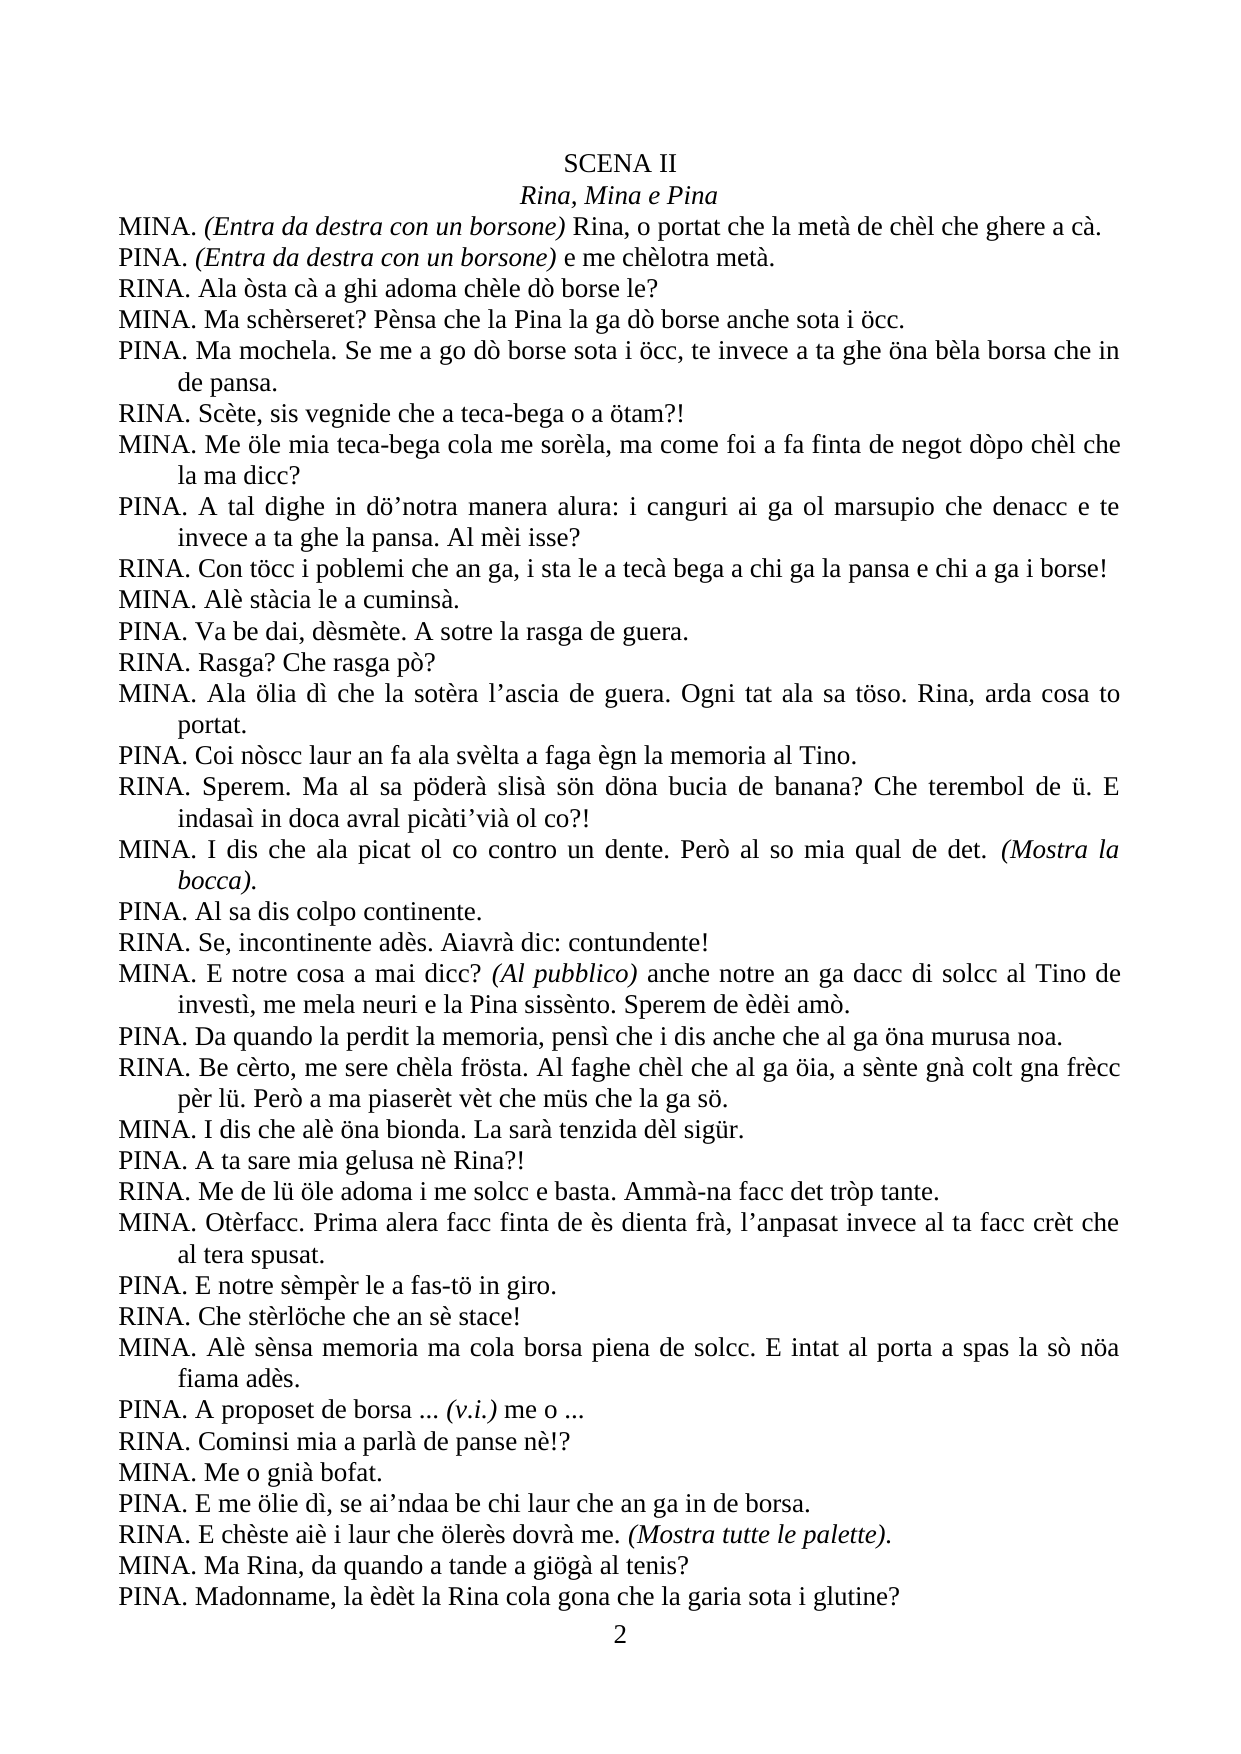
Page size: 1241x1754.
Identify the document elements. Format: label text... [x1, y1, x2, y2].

text Rina, Mina e Pina [118, 179, 1122, 210]
text MINA. Me öle mia teca-bega cola me sorèla, ma come foi a fa finta de negot dòpo chèl che la ma dicc? [118, 428, 1122, 490]
text PINA. Madonname, la èdèt la Rina cola gona che la garia sota i glutine? [118, 1580, 1122, 1611]
text MINA. I dis che ala picat ol co contro un dente. Però al so mia qual de det. (Mostra la bocca). [118, 833, 1122, 895]
text MINA. Ala ölia dì che la sotèra l’ascia de guera. Ogni tat ala sa töso. Rina, arda cosa to portat. [118, 677, 1122, 739]
text RINA. Be cèrto, me sere chèla frösta. Al faghe chèl che al ga öia, a sènte gnà colt gna frècc pèr lü. Però a ma piaserèt vèt che müs che la ga sö. [118, 1051, 1122, 1113]
text MINA. Ma Rina, da quando a tande a giögà al tenis? [118, 1549, 1122, 1580]
text PINA. E notre sèmpèr le a fas-tö in giro. [118, 1269, 1122, 1300]
text RINA. Rasga? Che rasga pò? [118, 646, 1122, 677]
text SCENA II [118, 148, 1122, 179]
text PINA. Coi nòscc laur an fa ala svèlta a faga ègn la memoria al Tino. [118, 739, 1122, 771]
text MINA. Otèrfacc. Prima alera facc finta de ès dienta frà, l’anpasat invece al ta facc crèt che al tera spusat. [118, 1207, 1122, 1269]
text RINA. Ala òsta cà a ghi adoma chèle dò borse le? [118, 272, 1122, 303]
text RINA. Cominsi mia a parlà de panse nè!? [118, 1424, 1122, 1456]
text RINA. Con töcc i poblemi che an ga, i sta le a tecà bega a chi ga la pansa e chi a ga i borse! [118, 552, 1122, 584]
text PINA. Da quando la perdit la memoria, pensì che i dis anche che al ga öna murusa noa. [118, 1020, 1122, 1051]
text PINA. E me ölie dì, se ai’ndaa be chi laur che an ga in de borsa. [118, 1487, 1122, 1518]
text MINA. Alè stàcia le a cuminsà. [118, 584, 1122, 615]
text MINA. Ma schèrseret? Pènsa che la Pina la ga dò borse anche sota i öcc. [118, 303, 1122, 334]
text RINA. Sperem. Ma al sa pöderà slisà sön döna bucia de banana? Che terembol de ü. E indasaì in doca avral picàti’vià ol co?! [118, 771, 1122, 833]
text RINA. E chèste aiè i laur che ölerès dovrà me. (Mostra tutte le palette). [118, 1518, 1122, 1549]
text PINA. (Entra da destra con un borsone) e me chèlotra metà. [118, 241, 1122, 272]
text MINA. I dis che alè öna bionda. La sarà tenzida dèl sigür. [118, 1113, 1122, 1144]
text PINA. Al sa dis colpo continente. [118, 895, 1122, 926]
text PINA. A proposet de borsa ... (v.i.) me o ... [118, 1393, 1122, 1424]
text MINA. E notre cosa a mai dicc? (Al pubblico) anche notre an ga dacc di solcc al Tino de investì, me mela neuri e la Pina sissènto. Sperem de èdèi amò. [118, 957, 1122, 1020]
text PINA. Ma mochela. Se me a go dò borse sota i öcc, te invece a ta ghe öna bèla borsa che in de pansa. [118, 334, 1122, 397]
text RINA. Se, incontinente adès. Aiavrà dic: contundente! [118, 926, 1122, 957]
text MINA. Alè sènsa memoria ma cola borsa piena de solcc. E intat al porta a spas la sò nöa fiama adès. [118, 1331, 1122, 1393]
text PINA. A ta sare mia gelusa nè Rina?! [118, 1144, 1122, 1175]
text MINA. Me o gnià bofat. [118, 1456, 1122, 1487]
text RINA. Scète, sis vegnide che a teca-bega o a ötam?! [118, 397, 1122, 428]
text PINA. Va be dai, dèsmète. A sotre la rasga de guera. [118, 615, 1122, 646]
text MINA. (Entra da destra con un borsone) Rina, o portat che la metà de chèl che ghere a cà. [118, 210, 1122, 241]
text RINA. Me de lü öle adoma i me solcc e basta. Ammà-na facc det tròp tante. [118, 1175, 1122, 1207]
text PINA. A tal dighe in dö’notra manera alura: i canguri ai ga ol marsupio che denacc e te invece a ta ghe la pansa. Al mèi isse? [118, 490, 1122, 552]
text RINA. Che stèrlöche che an sè stace! [118, 1300, 1122, 1331]
